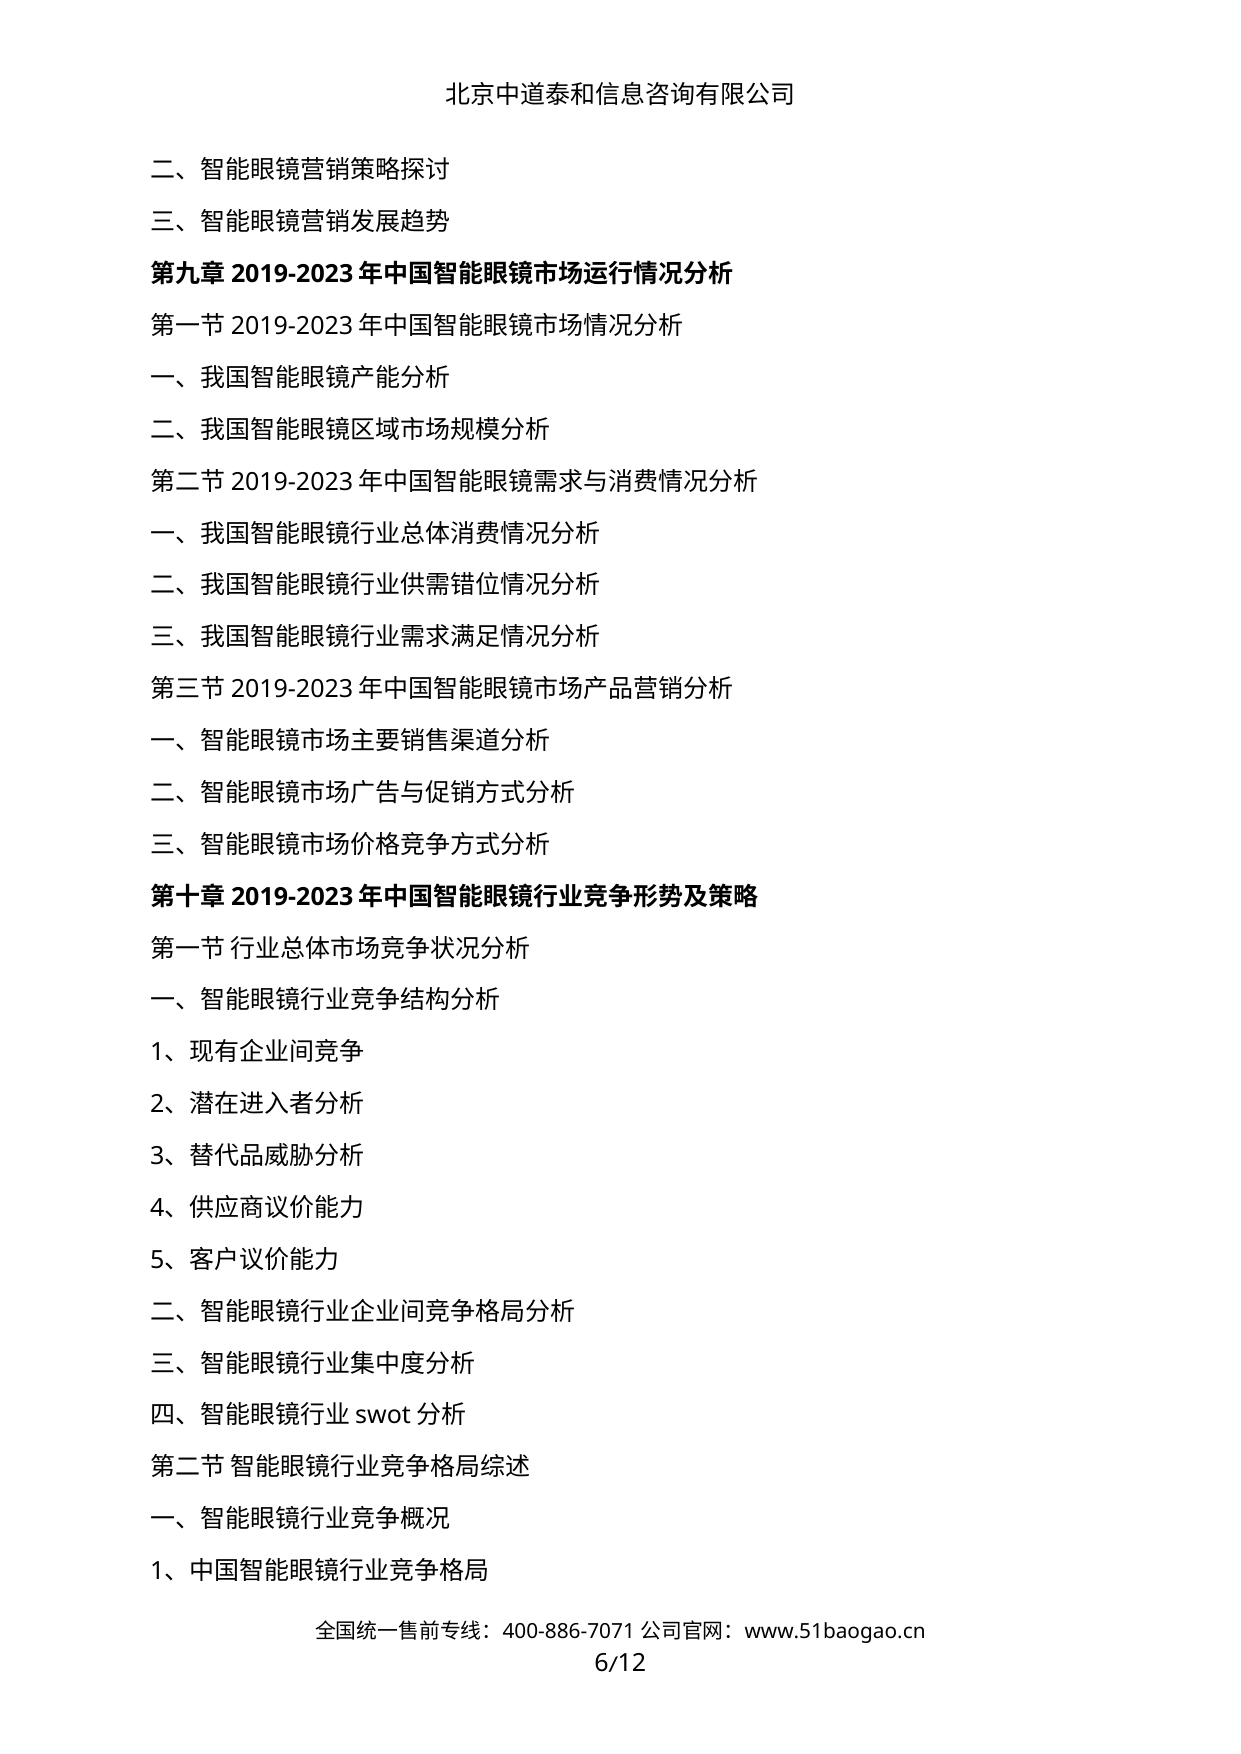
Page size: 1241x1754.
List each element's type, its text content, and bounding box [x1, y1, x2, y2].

text 二、我国智能眼镜行业供需错位情况分析 [150, 565, 1090, 601]
text 第三节 2019-2023年中国智能眼镜市场产品营销分析 [150, 669, 1090, 705]
text 第十章 2019-2023年中国智能眼镜行业竞争形势及策略 [150, 876, 1090, 912]
text 二、智能眼镜市场广告与促销方式分析 [150, 772, 1090, 809]
text 三、智能眼镜行业集中度分析 [150, 1343, 1090, 1379]
text 四、智能眼镜行业swot分析 [150, 1395, 1090, 1431]
text 一、智能眼镜行业竞争概况 [150, 1499, 1090, 1535]
text 3、替代品威胁分析 [150, 1136, 1090, 1172]
text 一、智能眼镜市场主要销售渠道分析 [150, 721, 1090, 757]
text 1、现有企业间竞争 [150, 1032, 1090, 1068]
text 三、智能眼镜营销发展趋势 [150, 202, 1090, 238]
text 第九章 2019-2023年中国智能眼镜市场运行情况分析 [150, 254, 1090, 290]
text 三、我国智能眼镜行业需求满足情况分析 [150, 617, 1090, 653]
text 二、智能眼镜营销策略探讨 [150, 150, 1090, 186]
text 二、智能眼镜行业企业间竞争格局分析 [150, 1291, 1090, 1327]
text 一、我国智能眼镜行业总体消费情况分析 [150, 513, 1090, 549]
text 一、我国智能眼镜产能分析 [150, 357, 1090, 394]
text 5、客户议价能力 [150, 1239, 1090, 1276]
text 三、智能眼镜市场价格竞争方式分析 [150, 824, 1090, 861]
text 第二节 智能眼镜行业竞争格局综述 [150, 1447, 1090, 1483]
text 二、我国智能眼镜区域市场规模分析 [150, 409, 1090, 446]
text 2、潜在进入者分析 [150, 1084, 1090, 1120]
text 第二节 2019-2023年中国智能眼镜需求与消费情况分析 [150, 461, 1090, 497]
text 第一节 行业总体市场竞争状况分析 [150, 928, 1090, 964]
text 1、中国智能眼镜行业竞争格局 [150, 1551, 1090, 1587]
text 一、智能眼镜行业竞争结构分析 [150, 980, 1090, 1016]
text 4、供应商议价能力 [150, 1187, 1090, 1224]
text 第一节 2019-2023年中国智能眼镜市场情况分析 [150, 306, 1090, 342]
